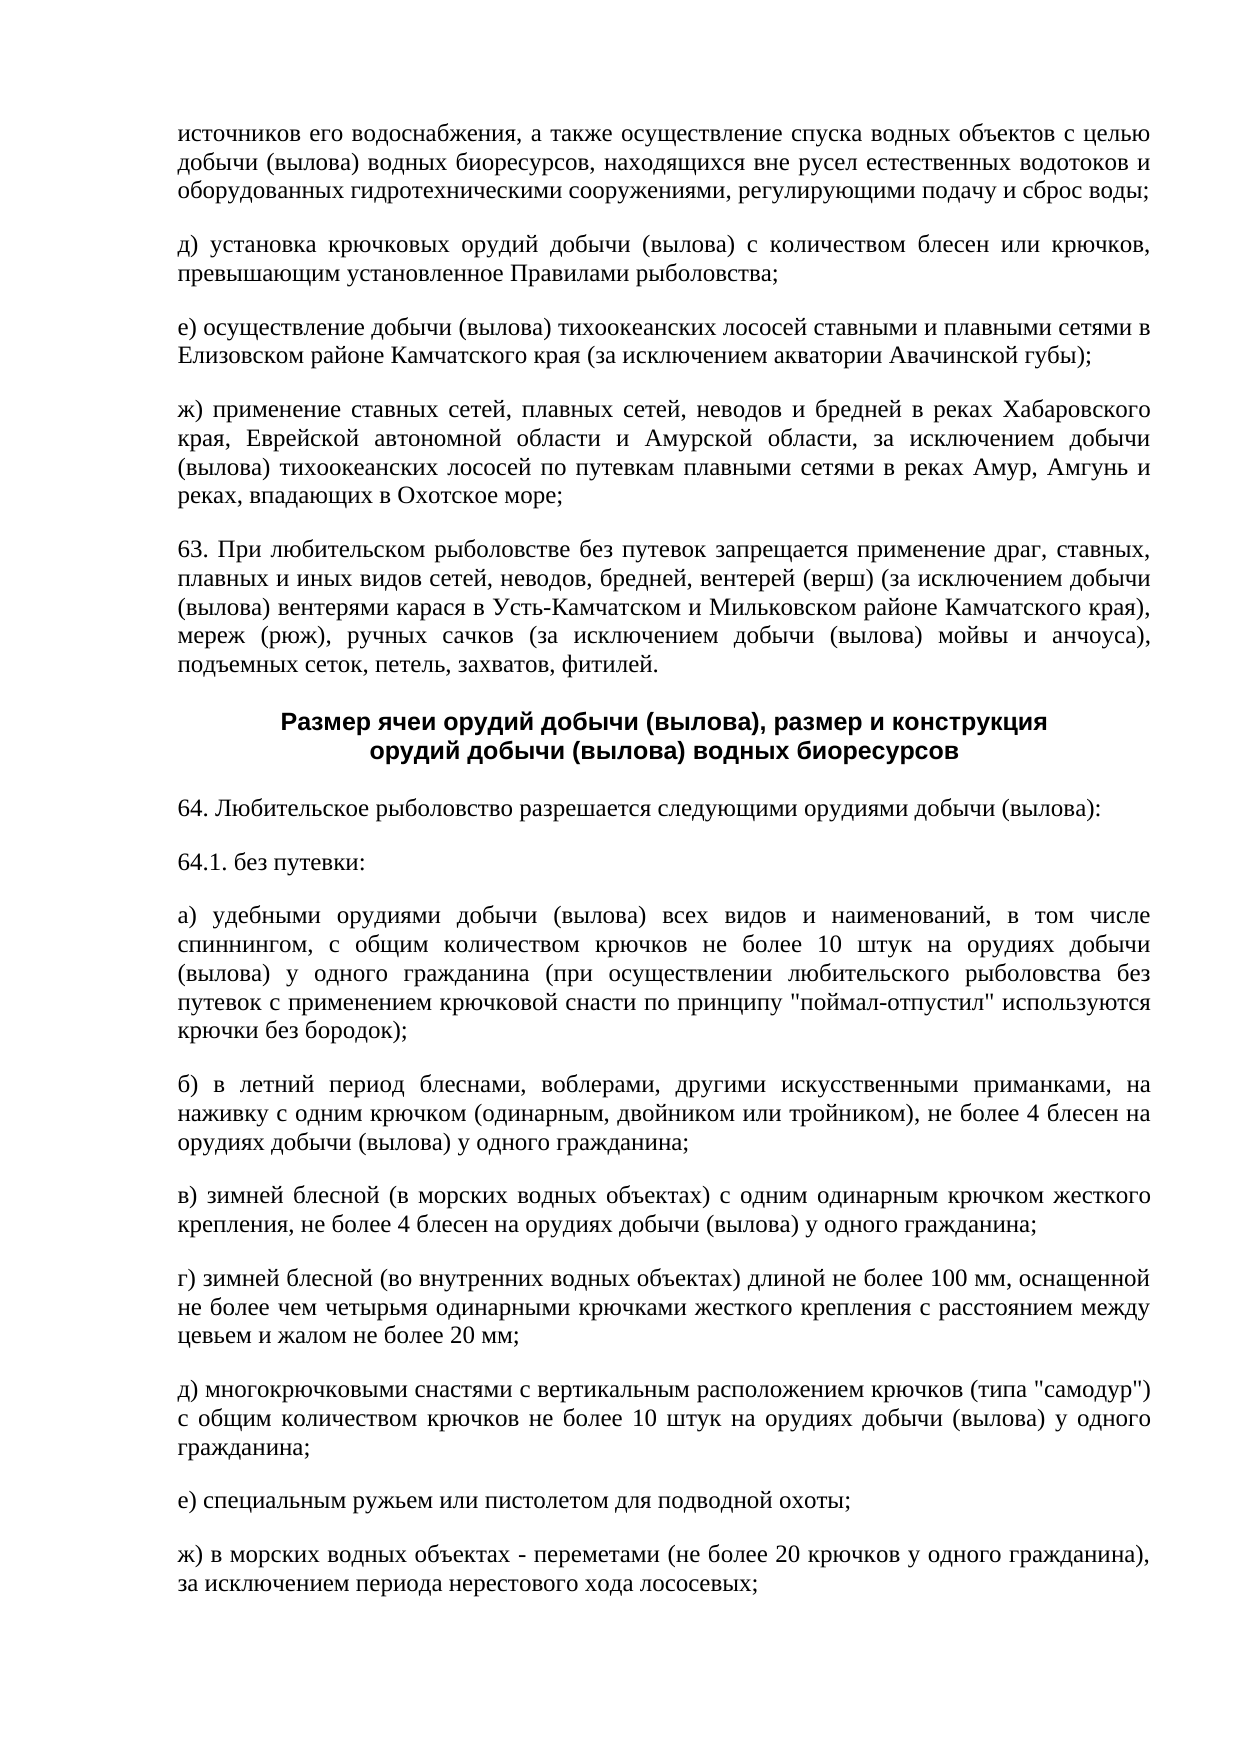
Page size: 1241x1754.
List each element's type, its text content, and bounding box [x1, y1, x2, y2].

text ж) в морских водных объектах - переметами (не более 20 крючков у одного гражданина), за исключением периода нерестового хода лососевых; [177, 1539, 1152, 1597]
text г) зимней блесной (во внутренних водных объектах) длиной не более 100 мм, оснащенной не более чем четырьмя одинарными крючками жесткого крепления с расстоянием между цевьем и жалом не более 20 мм; [177, 1263, 1152, 1349]
text Размер ячеи орудий добычи (вылова), размер и конструкция [177, 707, 1152, 736]
text 64. Любительское рыболовство разрешается следующими орудиями добычи (вылова): [177, 793, 1152, 822]
text ж) применение ставных сетей, плавных сетей, неводов и бредней в реках Хабаровского края, Еврейской автономной области и Амурской области, за исключением добычи (вылова) тихоокеанских лососей по путевкам плавными сетями в реках Амур, Амгунь и реках, впадающих в Охотское море; [177, 394, 1152, 509]
text д) многокрючковыми снастями с вертикальным расположением крючков (типа "самодур") с общим количеством крючков не более 10 штук на орудиях добычи (вылова) у одного гражданина; [177, 1374, 1152, 1461]
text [177, 118, 1152, 204]
text д) установка крючковых орудий добычи (вылова) с количеством блесен или крючков, превышающим установленное Правилами рыболовства; [177, 229, 1152, 287]
text е) специальным ружьем или пистолетом для подводной охоты; [177, 1486, 1152, 1514]
text е) осуществление добычи (вылова) тихоокеанских лососей ставными и плавными сетями в Елизовском районе Камчатского края (за исключением акватории Авачинской губы); [177, 312, 1152, 369]
text а) удебными орудиями добычи (вылова) всех видов и наименований, в том числе спиннингом, с общим количеством крючков не более 10 штук на орудиях добычи (вылова) у одного гражданина (при осуществлении любительского рыболовства без путевок с применением крючковой снасти по принципу "поймал-отпустил" используются крючки без бородок); [177, 901, 1152, 1044]
text б) в летний период блеснами, воблерами, другими искусственными приманками, на наживку с одним крючком (одинарным, двойником или тройником), не более 4 блесен на орудиях добычи (вылова) у одного гражданина; [177, 1069, 1152, 1156]
text орудий добычи (вылова) водных биоресурсов [177, 736, 1152, 764]
text 64.1. без путевки: [177, 847, 1152, 876]
text 63. При любительском рыболовстве без путевок запрещается применение драг, ставных, плавных и иных видов сетей, неводов, бредней, вентерей (верш) (за исключением добычи (вылова) вентерями карася в Усть-Камчатском и Мильковском районе Камчатского края), мереж (рюж), ручных сачков (за исключением добычи (вылова) мойвы и анчоуса), подъемных сеток, петель, захватов, фитилей. [177, 534, 1152, 678]
text в) зимней блесной (в морских водных объектах) с одним одинарным крючком жесткого крепления, не более 4 блесен на орудиях добычи (вылова) у одного гражданина; [177, 1181, 1152, 1238]
